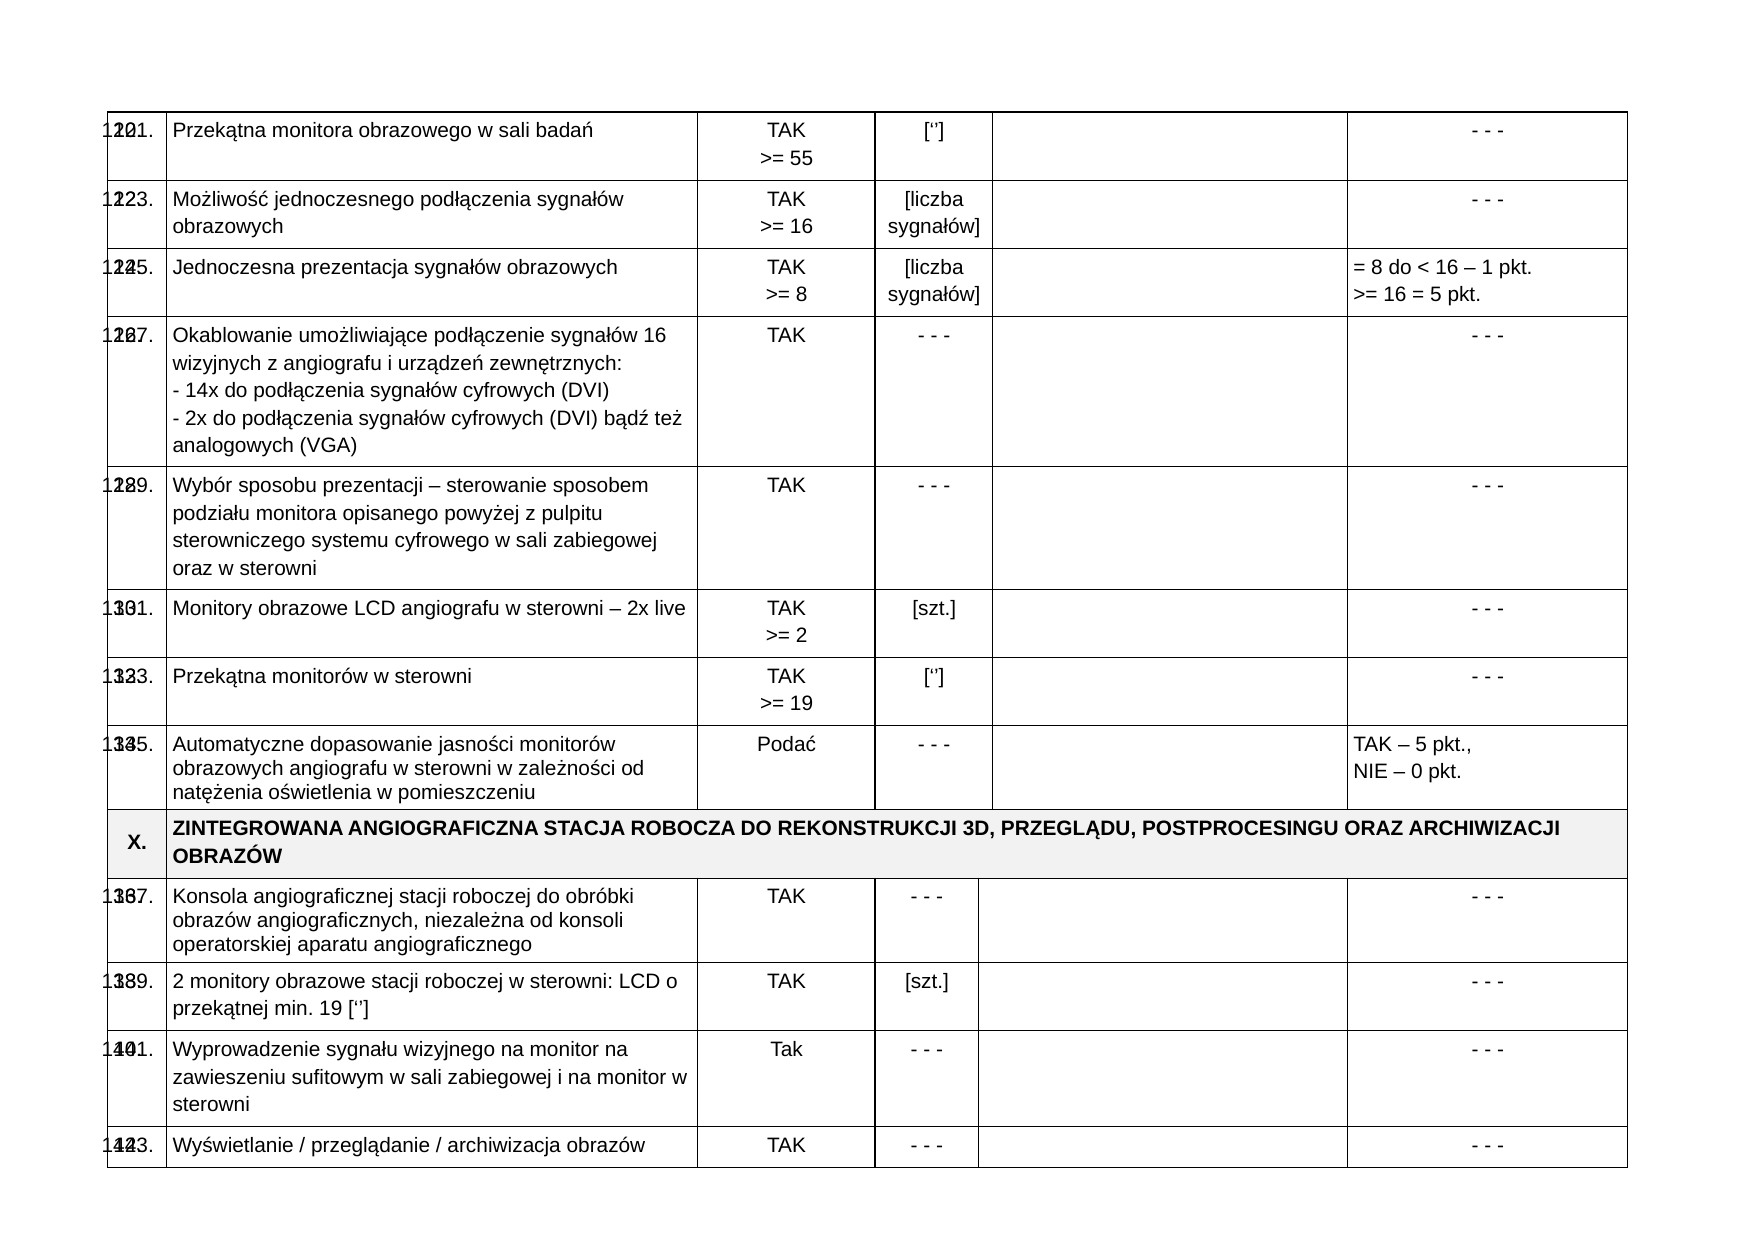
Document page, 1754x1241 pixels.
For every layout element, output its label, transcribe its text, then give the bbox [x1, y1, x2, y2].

table_cell - - - [1348, 879, 1627, 962]
table_cell [liczba sygnałów] [876, 249, 992, 316]
table_cell ZINTEGROWANA ANGIOGRAFICZNA STACJA ROBOCZA DO REKONSTRUKCJI 3D, PRZEGLĄDU, POSTPROCESINGU ORAZ ARCHIWIZACJI OBRAZÓW [167, 810, 1627, 878]
table_cell [108, 1127, 166, 1167]
table_cell [108, 317, 166, 466]
table_cell [108, 1031, 166, 1126]
table_cell - - - [1348, 1031, 1627, 1126]
table_cell TAK – 5 pkt., NIE – 0 pkt. [1348, 726, 1627, 809]
table_cell = 8 do < 16 – 1 pkt. >= 16 = 5 pkt. [1348, 249, 1627, 316]
table_cell TAK [698, 467, 874, 588]
table_cell TAK >= 55 [698, 113, 874, 179]
table_cell - - - [1348, 590, 1627, 657]
table_cell [108, 113, 166, 179]
table_cell [993, 181, 1347, 248]
table_cell [993, 249, 1347, 316]
table_cell [108, 879, 166, 962]
table_cell [liczba sygnałów] [876, 181, 992, 248]
table_cell [108, 181, 166, 248]
table_cell [979, 879, 1347, 962]
table_cell [108, 249, 166, 316]
table_cell Okablowanie umożliwiające podłączenie sygnałów 16 wizyjnych z angiografu i urządzeń zewnętrznych: - 14x do podłączenia sygnałów cyfrowych (DVI) - 2x do podłączenia sygnałów cyfrowych (DVI) bądź też analogowych (VGA) [167, 317, 697, 466]
table_cell Podać [698, 726, 874, 809]
table_cell - - - [1348, 467, 1627, 588]
table_cell Przekątna monitorów w sterowni [167, 658, 697, 725]
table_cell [167, 1127, 697, 1167]
table_cell TAK >= 8 [698, 249, 874, 316]
table_cell [993, 113, 1347, 179]
table_cell - - - [1348, 113, 1627, 179]
table_cell [979, 1127, 1347, 1167]
table_cell TAK [698, 1127, 874, 1167]
table_cell - - - [876, 467, 992, 588]
table_cell [993, 467, 1347, 588]
table_cell Tak [698, 1031, 874, 1126]
table_cell - - - [876, 1127, 978, 1167]
table_cell Monitory obrazowe LCD angiografu w sterowni – 2x live [167, 590, 697, 657]
table_cell [108, 963, 166, 1030]
table_cell [979, 963, 1347, 1030]
table_cell [108, 658, 166, 725]
table_cell - - - [876, 1031, 978, 1126]
table_cell [‘’] [876, 658, 992, 725]
table_cell TAK [698, 963, 874, 1030]
table_cell Jednoczesna prezentacja sygnałów obrazowych [167, 249, 697, 316]
table_cell - - - [1348, 181, 1627, 248]
table_cell X. [108, 810, 166, 878]
table_cell - - - [876, 879, 978, 962]
table_cell - - - [1348, 1127, 1627, 1167]
table_cell [993, 590, 1347, 657]
table_cell - - - [1348, 317, 1627, 466]
table_cell TAK [698, 317, 874, 466]
table_cell [108, 590, 166, 657]
table_cell Wyprowadzenie sygnału wizyjnego na monitor na zawieszeniu sufitowym w sali zabiegowej i na monitor w sterowni [167, 1031, 697, 1126]
table_cell Możliwość jednoczesnego podłączenia sygnałów obrazowych [167, 181, 697, 248]
table_cell [993, 658, 1347, 725]
table_cell Wybór sposobu prezentacji – sterowanie sposobem podziału monitora opisanego powyżej z pulpitu sterowniczego systemu cyfrowego w sali zabiegowej oraz w sterowni [167, 467, 697, 588]
table_cell TAK [698, 879, 874, 962]
table_cell [993, 726, 1347, 809]
table_cell TAK >= 19 [698, 658, 874, 725]
table_cell [szt.] [876, 590, 992, 657]
table_cell Automatyczne dopasowanie jasności monitorów obrazowych angiografu w sterowni w zależności od natężenia oświetlenia w pomieszczeniu [167, 726, 697, 809]
table_cell [108, 467, 166, 588]
table_cell [szt.] [876, 963, 978, 1030]
table_cell Przekątna monitora obrazowego w sali badań [167, 113, 697, 179]
table_cell TAK >= 2 [698, 590, 874, 657]
table_cell 2 monitory obrazowe stacji roboczej w sterowni: LCD o przekątnej min. 19 [‘’] [167, 963, 697, 1030]
table_cell [108, 726, 166, 809]
table_cell - - - [1348, 658, 1627, 725]
table_cell [979, 1031, 1347, 1126]
table_cell [‘’] [876, 113, 992, 179]
table_cell - - - [876, 726, 992, 809]
table_cell TAK >= 16 [698, 181, 874, 248]
table_cell [993, 317, 1347, 466]
table_cell - - - [876, 317, 992, 466]
table_cell - - - [1348, 963, 1627, 1030]
table_cell Konsola angiograficznej stacji roboczej do obróbki obrazów angiograficznych, niezależna od konsoli operatorskiej aparatu angiograficznego [167, 879, 697, 962]
